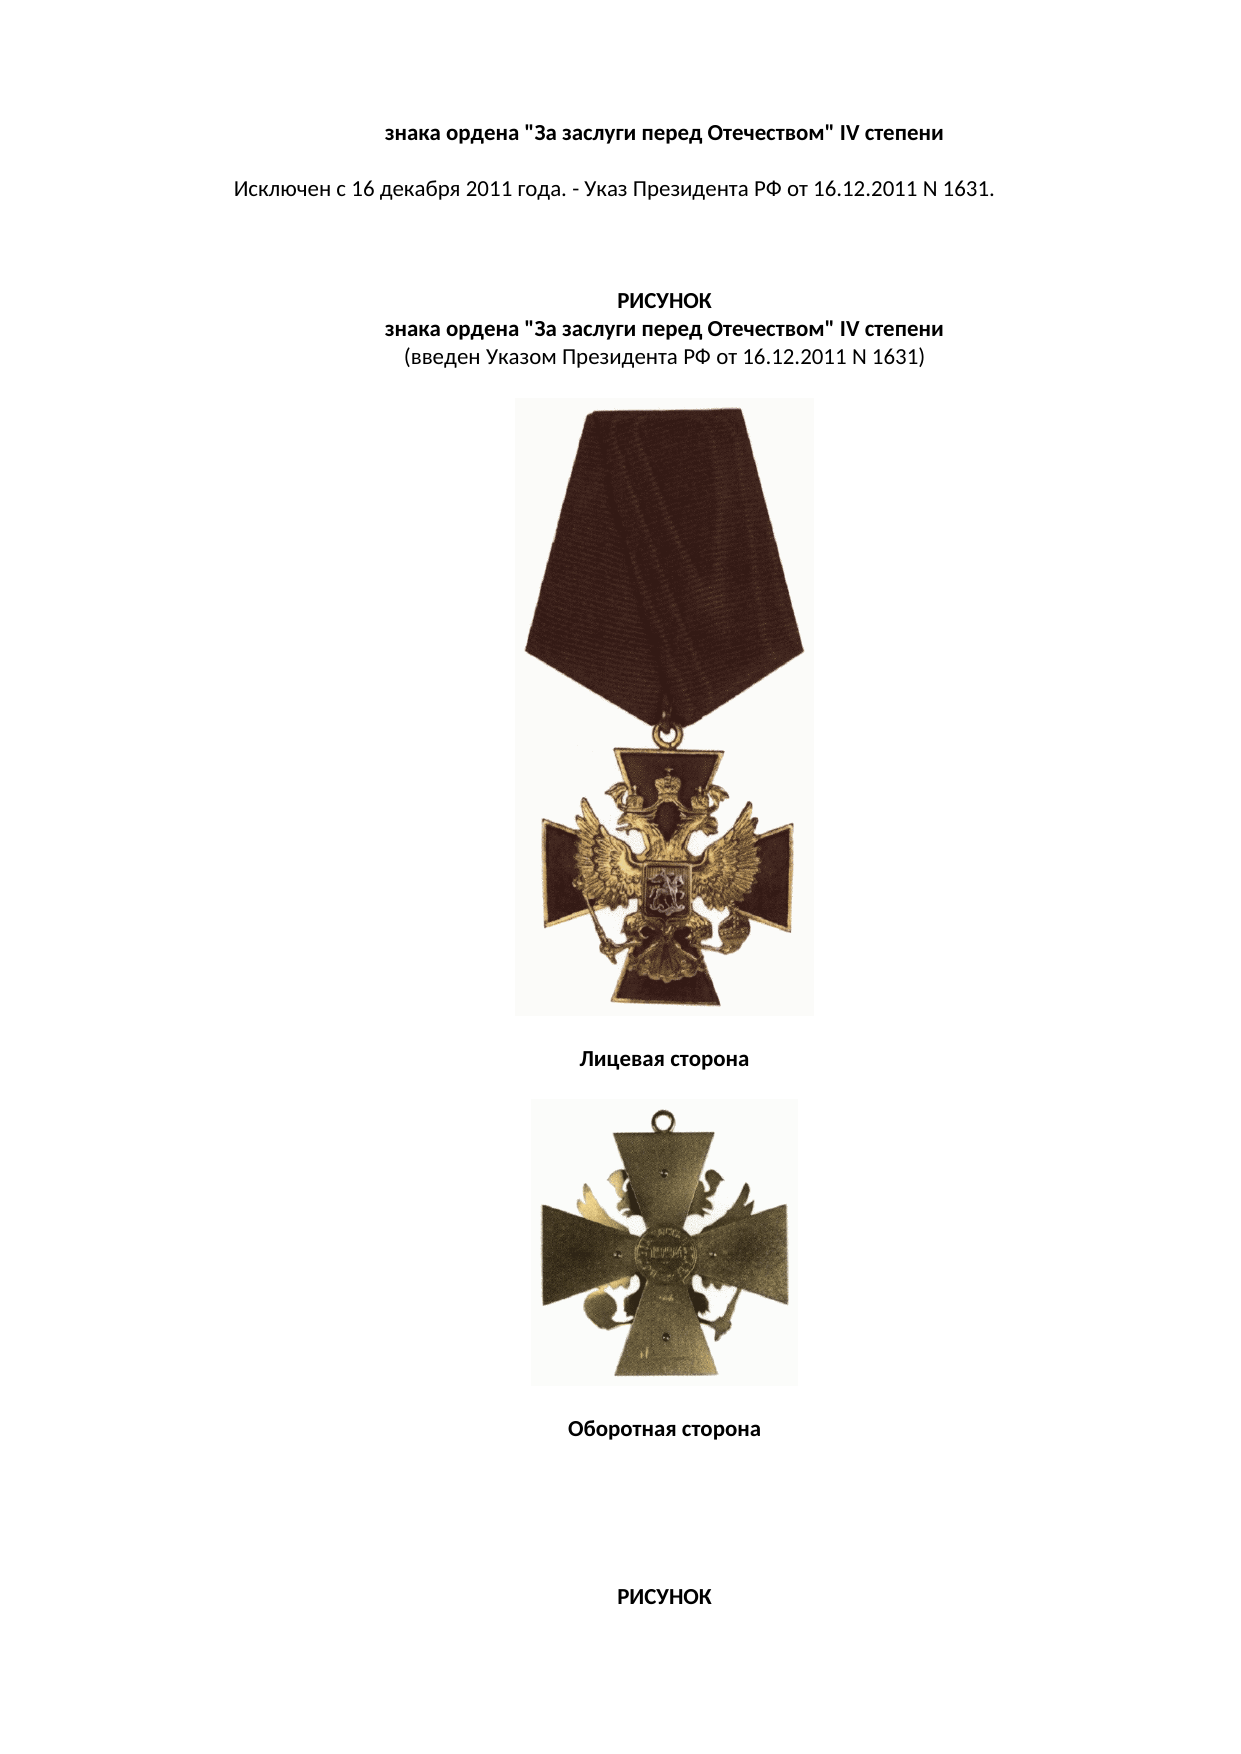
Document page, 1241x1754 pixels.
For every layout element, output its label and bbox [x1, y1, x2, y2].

picture [515, 398, 814, 1016]
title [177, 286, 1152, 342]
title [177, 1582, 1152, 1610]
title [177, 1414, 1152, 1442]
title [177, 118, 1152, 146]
picture [531, 1099, 798, 1386]
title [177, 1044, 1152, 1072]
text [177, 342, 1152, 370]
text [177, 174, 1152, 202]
